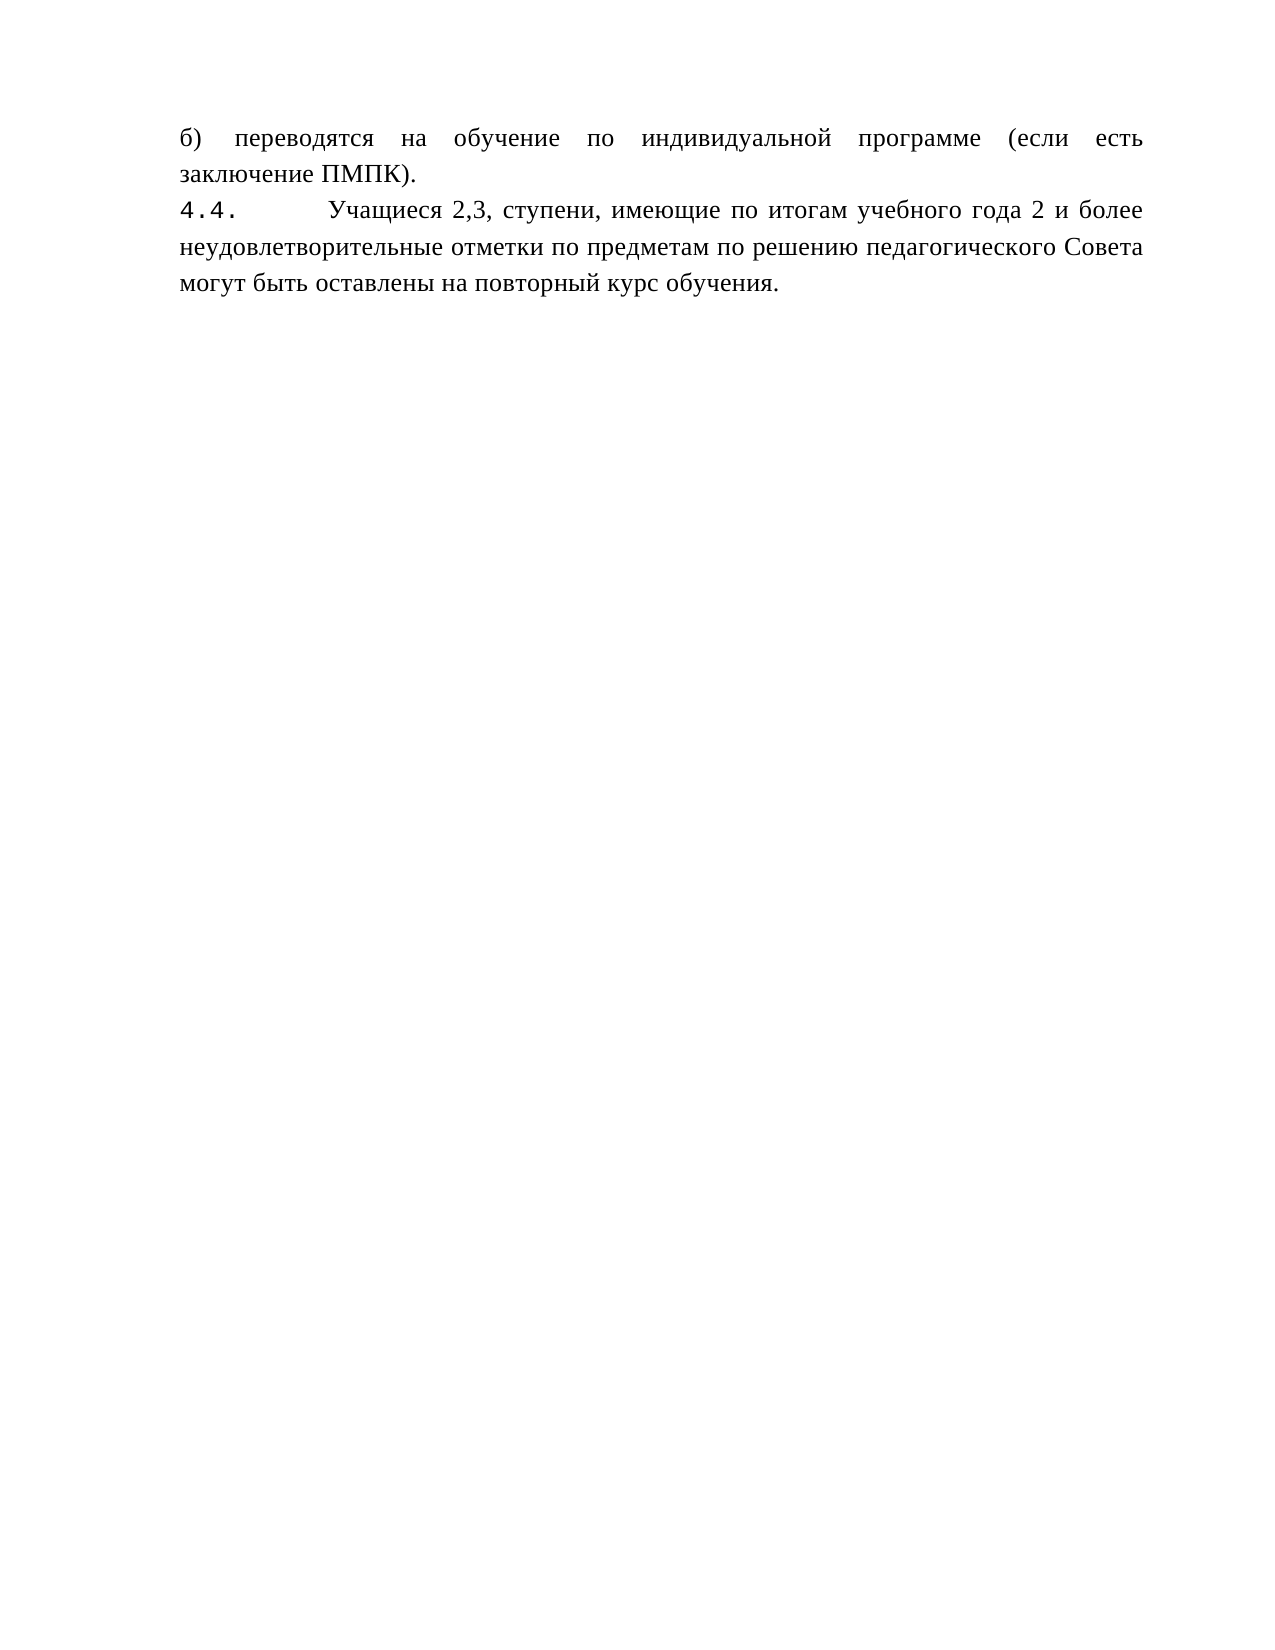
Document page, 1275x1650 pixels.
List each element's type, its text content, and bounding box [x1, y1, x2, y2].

text 4.4. Учащиеся 2,3, ступени, имеющие по итогам учебного года 2 и более неудовлетворительные отметки по предметам по решению педагогического Совета могут быть оставлены на повторный курс обучения. [179, 190, 1145, 298]
text б) переводятся на обучение по индивидуальной программе (если есть заключение ПМПК). [179, 118, 1145, 190]
